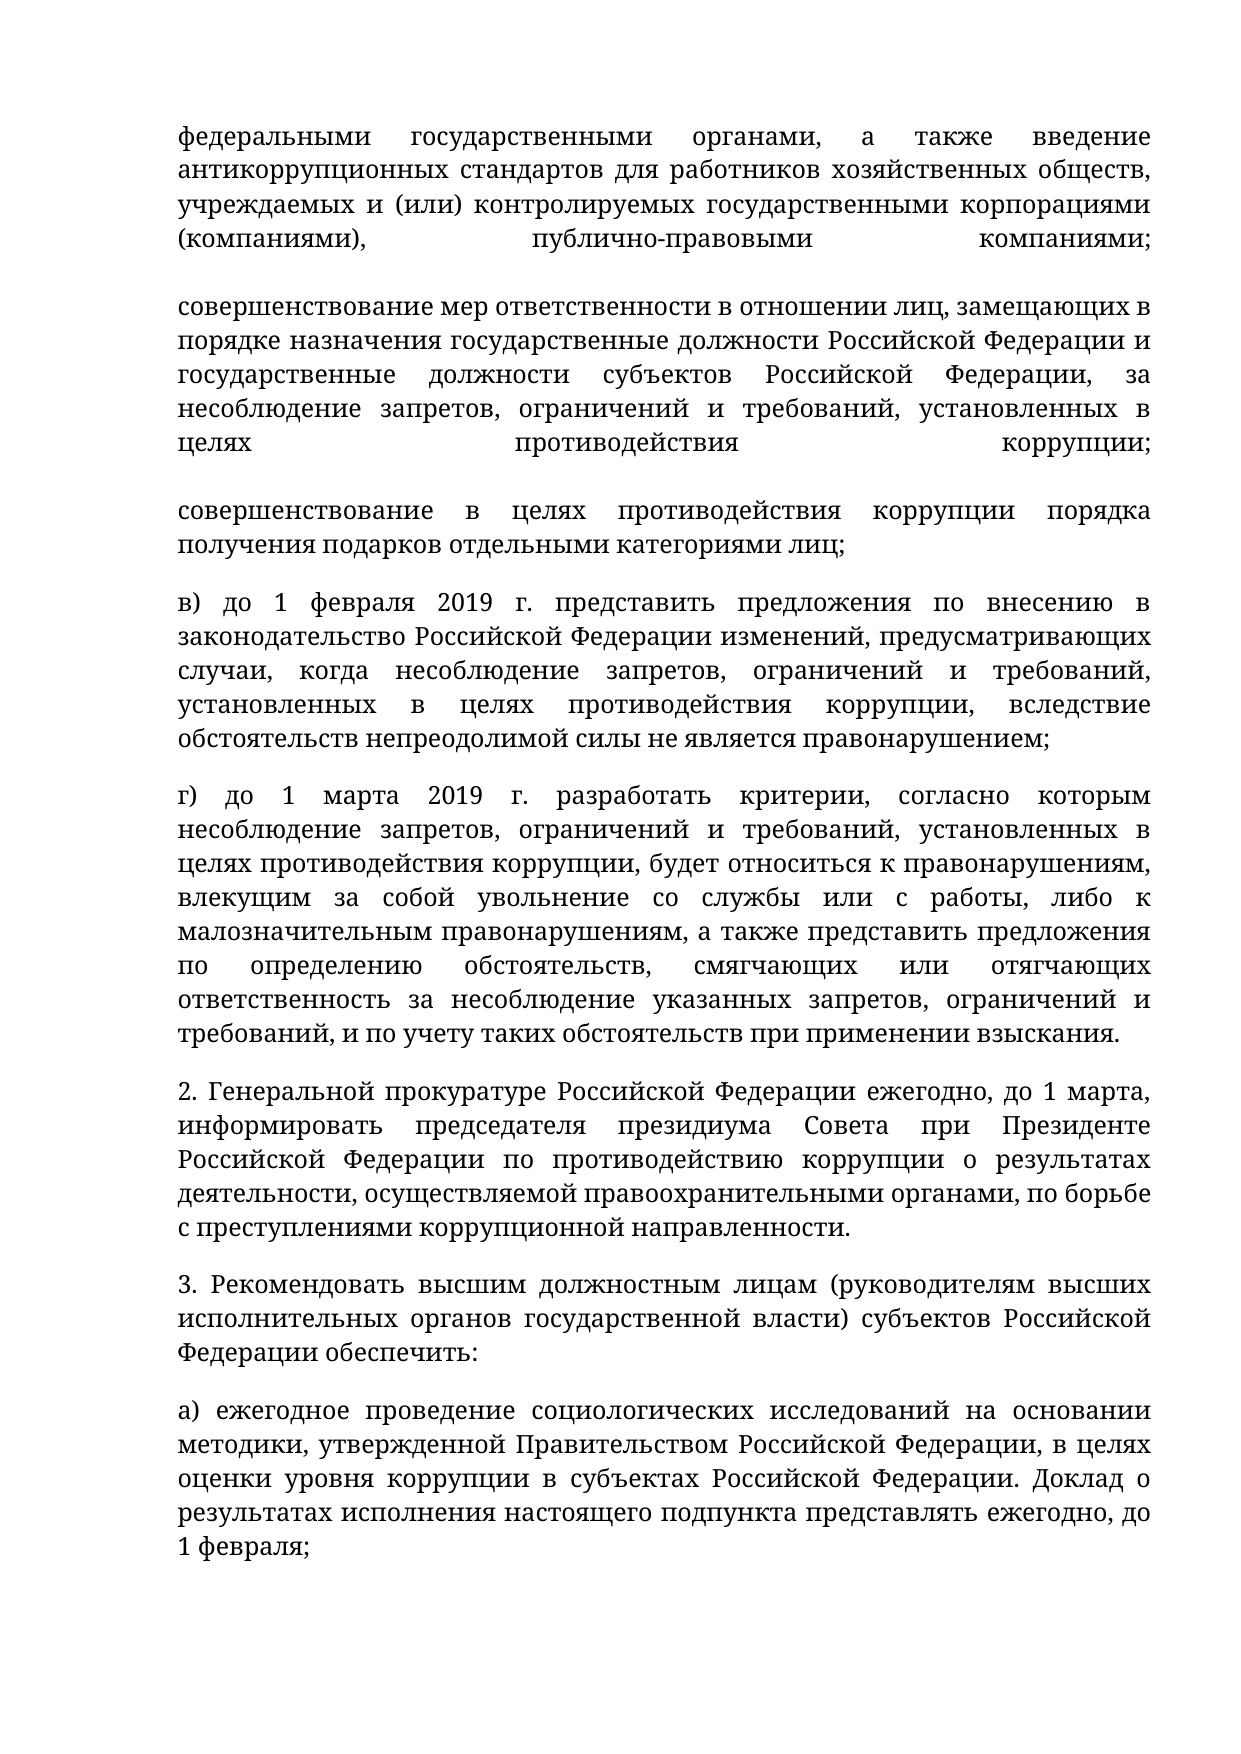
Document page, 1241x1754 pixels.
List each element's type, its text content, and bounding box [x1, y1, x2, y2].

text 2. Генеральной прокуратуре Российской Федерации ежегодно, до 1 марта, информировать председателя президиума Совета при Президенте Российской Федерации по противодействию коррупции о результатах деятельности, осуществляемой правоохранительными органами, по борьбе с преступлениями коррупционной направленности. [177, 1073, 1152, 1244]
text 3. Рекомендовать высшим должностным лицам (руководителям высших исполнительных органов государственной власти) субъектов Российской Федерации обеспечить: [177, 1267, 1152, 1369]
text г) до 1 марта 2019 г. разработать критерии, согласно которым несоблюдение запретов, ограничений и требований, установленных в целях противодействия коррупции, будет относиться к правонарушениям, влекущим за собой увольнение со службы или с работы, либо к малозначительным правонарушениям, а также представить предложения по определению обстоятельств, смягчающих или отягчающих ответственность за несоблюдение указанных запретов, ограничений и требований, и по учету таких обстоятельств при применении взыскания. [177, 778, 1152, 1050]
text в) до 1 февраля 2019 г. представить предложения по внесению в законодательство Российской Федерации изменений, предусматривающих случаи, когда несоблюдение запретов, ограничений и требований, установленных в целях противодействия коррупции, вследствие обстоятельств непреодолимой силы не является правонарушением; [177, 584, 1152, 754]
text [177, 118, 1152, 561]
text а) ежегодное проведение социологических исследований на основании методики, утвержденной Правительством Российской Федерации, в целях оценки уровня коррупции в субъектах Российской Федерации. Доклад о результатах исполнения настоящего подпункта представлять ежегодно, до 1 февраля; [177, 1392, 1152, 1563]
